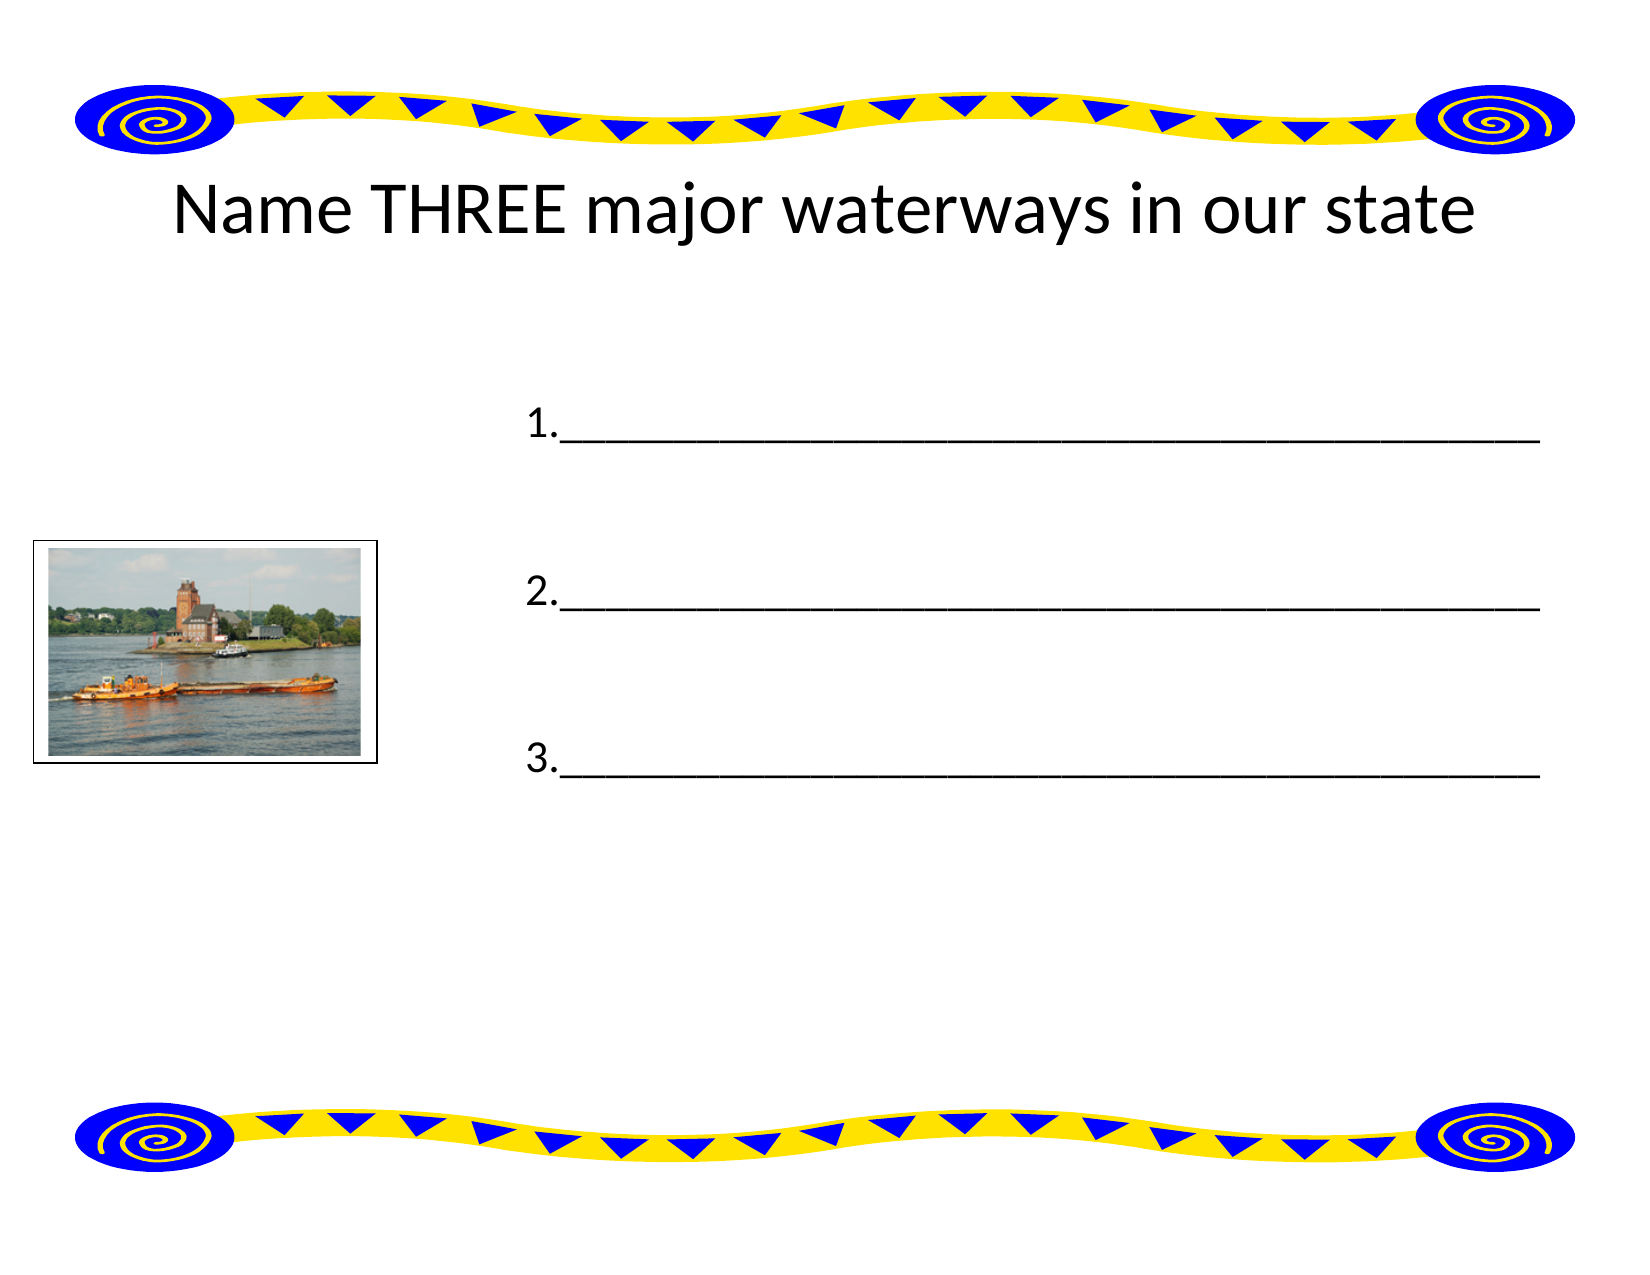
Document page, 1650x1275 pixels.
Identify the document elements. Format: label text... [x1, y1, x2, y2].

text 3.___________________________________________ [450, 728, 1575, 784]
text 2.___________________________________________ [450, 561, 1575, 617]
text 1.___________________________________________ [450, 393, 1575, 449]
text Name THREE major waterways in our state [75, 161, 1575, 253]
